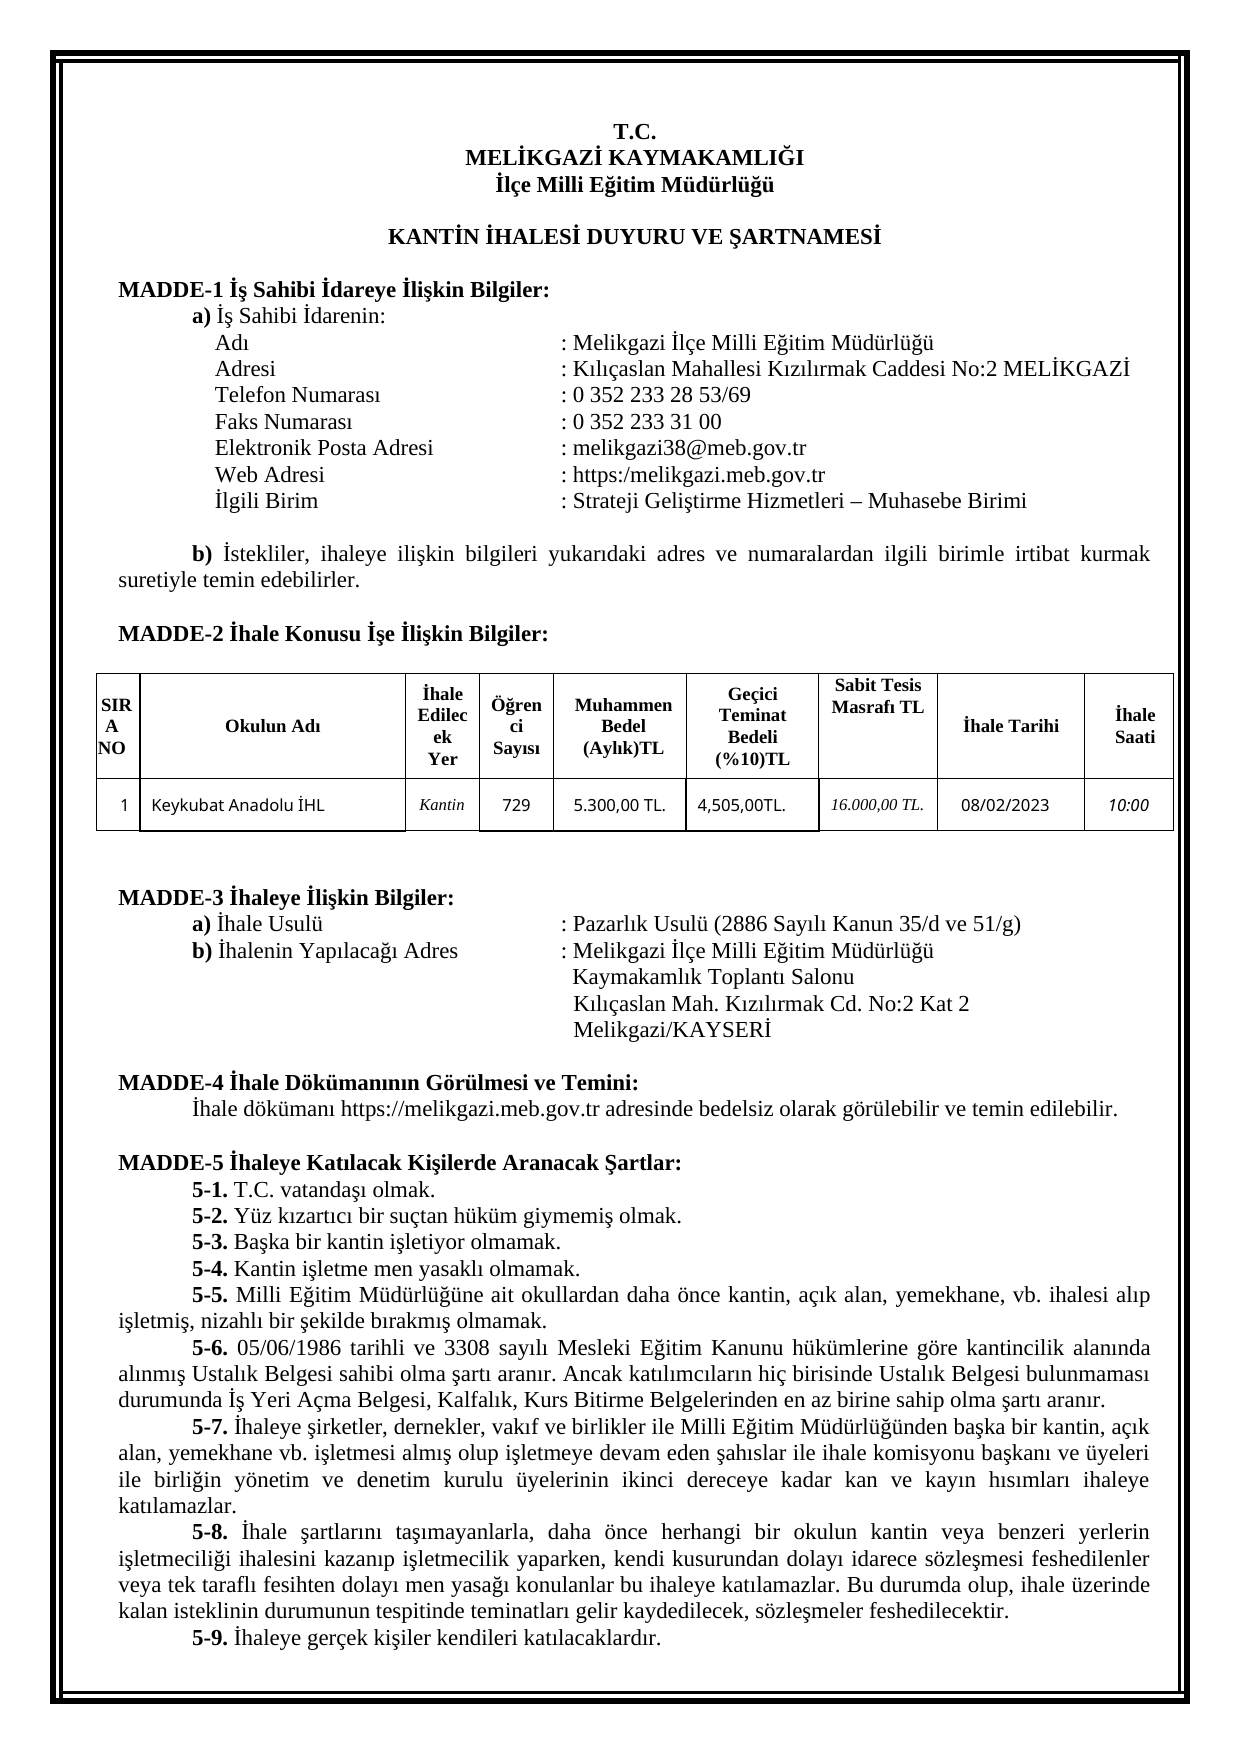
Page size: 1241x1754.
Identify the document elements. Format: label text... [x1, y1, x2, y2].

table_cell 729 [480, 779, 553, 830]
table_header Okulun Adı [141, 674, 405, 778]
text 5-2. Yüz kızartıcı bir suçtan hüküm giymemiş olmak. [118, 1202, 1152, 1228]
text İhale dökümanı https://melikgazi.meb.gov.tr adresinde bedelsiz olarak görülebilir ve temin edilebilir. [118, 1095, 1152, 1121]
text 5-7. İhaleye şirketler, dernekler, vakıf ve birlikler ile Milli Eğitim Müdürlüğünden başka bir kantin, açık alan, yemekhane vb. işletmesi almış olup işletmeye devam eden şahıslar ile ihale komisyonu başkanı ve üyeleri ile birliğin yönetim ve denetim kurulu üyelerinin ikinci dereceye kadar kan ve kayın hısımları ihaleye katılamazlar. [118, 1413, 1152, 1518]
text 5-6. 05/06/1986 tarihli ve 3308 sayılı Mesleki Eğitim Kanunu hükümlerine göre kantincilik alanında alınmış Ustalık Belgesi sahibi olma şartı aranır. Ancak katılımcıların hiç birisinde Ustalık Belgesi bulunmaması durumunda İş Yeri Açma Belgesi, Kalfalık, Kurs Bitirme Belgelerinden en az birine sahip olma şartı aranır. [118, 1334, 1152, 1413]
text 5-3. Başka bir kantin işletiyor olmamak. [118, 1228, 1152, 1255]
text a) İş Sahibi İdarenin: [118, 302, 1152, 329]
text İlçe Milli Eğitim Müdürlüğü [118, 171, 1152, 197]
text MADDE-4 İhale Dökümanının Görülmesi ve Temini: [118, 1069, 1152, 1095]
text Telefon Numarası : 0 352 233 28 53/69 [118, 382, 1152, 408]
text b) İhalenin Yapılacağı Adres : Melikgazi İlçe Milli Eğitim Müdürlüğü [118, 937, 1152, 963]
text 5-1. T.C. vatandaşı olmak. [118, 1176, 1152, 1202]
text 5-4. Kantin işletme men yasaklı olmamak. [118, 1255, 1152, 1281]
table_cell 10:00 [1085, 779, 1173, 830]
text MELİKGAZİ KAYMAKAMLIĞI [118, 144, 1152, 171]
table_header Öğrenci Sayısı [480, 674, 553, 778]
table_cell Keykubat Anadolu İHL [141, 779, 405, 830]
text Adı : Melikgazi İlçe Milli Eğitim Müdürlüğü [118, 329, 1152, 355]
table_header İhale Edilecek Yer [406, 674, 479, 778]
table_header Sabit Tesis Masrafı TL [819, 674, 937, 778]
table_cell 08/02/2023 [938, 779, 1084, 830]
table_header İhale Saati [1085, 674, 1173, 778]
text Faks Numarası : 0 352 233 31 00 [118, 408, 1152, 434]
text MADDE-5 İhaleye Katılacak Kişilerde Aranacak Şartlar: [118, 1149, 1152, 1176]
table_cell 1 [97, 779, 139, 830]
table_cell 5.300,00 TL. [554, 779, 685, 830]
table_header Muhammen Bedel (Aylık)TL [554, 674, 686, 778]
text Elektronik Posta Adresi : melikgazi38@meb.gov.tr [118, 434, 1152, 461]
text MADDE-3 İhaleye İlişkin Bilgiler: [118, 884, 1152, 911]
table_header SIRA NO [97, 674, 139, 778]
table_cell 4,505,00TL. [687, 779, 818, 830]
text KANTİN İHALESİ DUYURU VE ŞARTNAMESİ [118, 223, 1152, 250]
text 5-5. Milli Eğitim Müdürlüğüne ait okullardan daha önce kantin, açık alan, yemekhane, vb. ihalesi alıp işletmiş, nizahlı bir şekilde bırakmış olmamak. [118, 1281, 1152, 1334]
table_header Geçici Teminat Bedeli (%10)TL [687, 674, 818, 778]
text Web Adresi : https:/melikgazi.meb.gov.tr [118, 461, 1152, 487]
table_header İhale Tarihi [938, 674, 1084, 778]
text İlgili Birim : Strateji Geliştirme Hizmetleri – Muhasebe Birimi [118, 487, 1152, 513]
text a) İhale Usulü : Pazarlık Usulü (2886 Sayılı Kanun 35/d ve 51/g) [118, 911, 1152, 937]
table_cell 16.000,00 TL. [820, 779, 937, 830]
text T.C. [118, 118, 1152, 144]
table_cell Kantin [406, 779, 479, 830]
text 5-9. İhaleye gerçek kişiler kendileri katılacaklardır. [118, 1624, 1152, 1650]
text MADDE-1 İş Sahibi İdareye İlişkin Bilgiler: [118, 276, 1152, 302]
text Kaymakamlık Toplantı Salonu [118, 963, 1152, 989]
text Adresi : Kılıçaslan Mahallesi Kızılırmak Caddesi No:2 MELİKGAZİ [118, 355, 1152, 382]
text 5-8. İhale şartlarını taşımayanlarla, daha önce herhangi bir okulun kantin veya benzeri yerlerin işletmeciliği ihalesini kazanıp işletmecilik yaparken, kendi kusurundan dolayı idarece sözleşmesi feshedilenler veya tek taraflı fesihten dolayı men yasağı konulanlar bu ihaleye katılamazlar. Bu durumda olup, ihale üzerinde kalan isteklinin durumunun tespitinde teminatları gelir kaydedilecek, sözleşmeler feshedilecektir. [118, 1518, 1152, 1624]
text MADDE-2 İhale Konusu İşe İlişkin Bilgiler: [118, 620, 1152, 647]
text Kılıçaslan Mah. Kızılırmak Cd. No:2 Kat 2 Melikgazi/KAYSERİ [573, 989, 1152, 1042]
text b) İstekliler, ihaleye ilişkin bilgileri yukarıdaki adres ve numaralardan ilgili birimle irtibat kurmak suretiyle temin edebilirler. [118, 540, 1152, 592]
